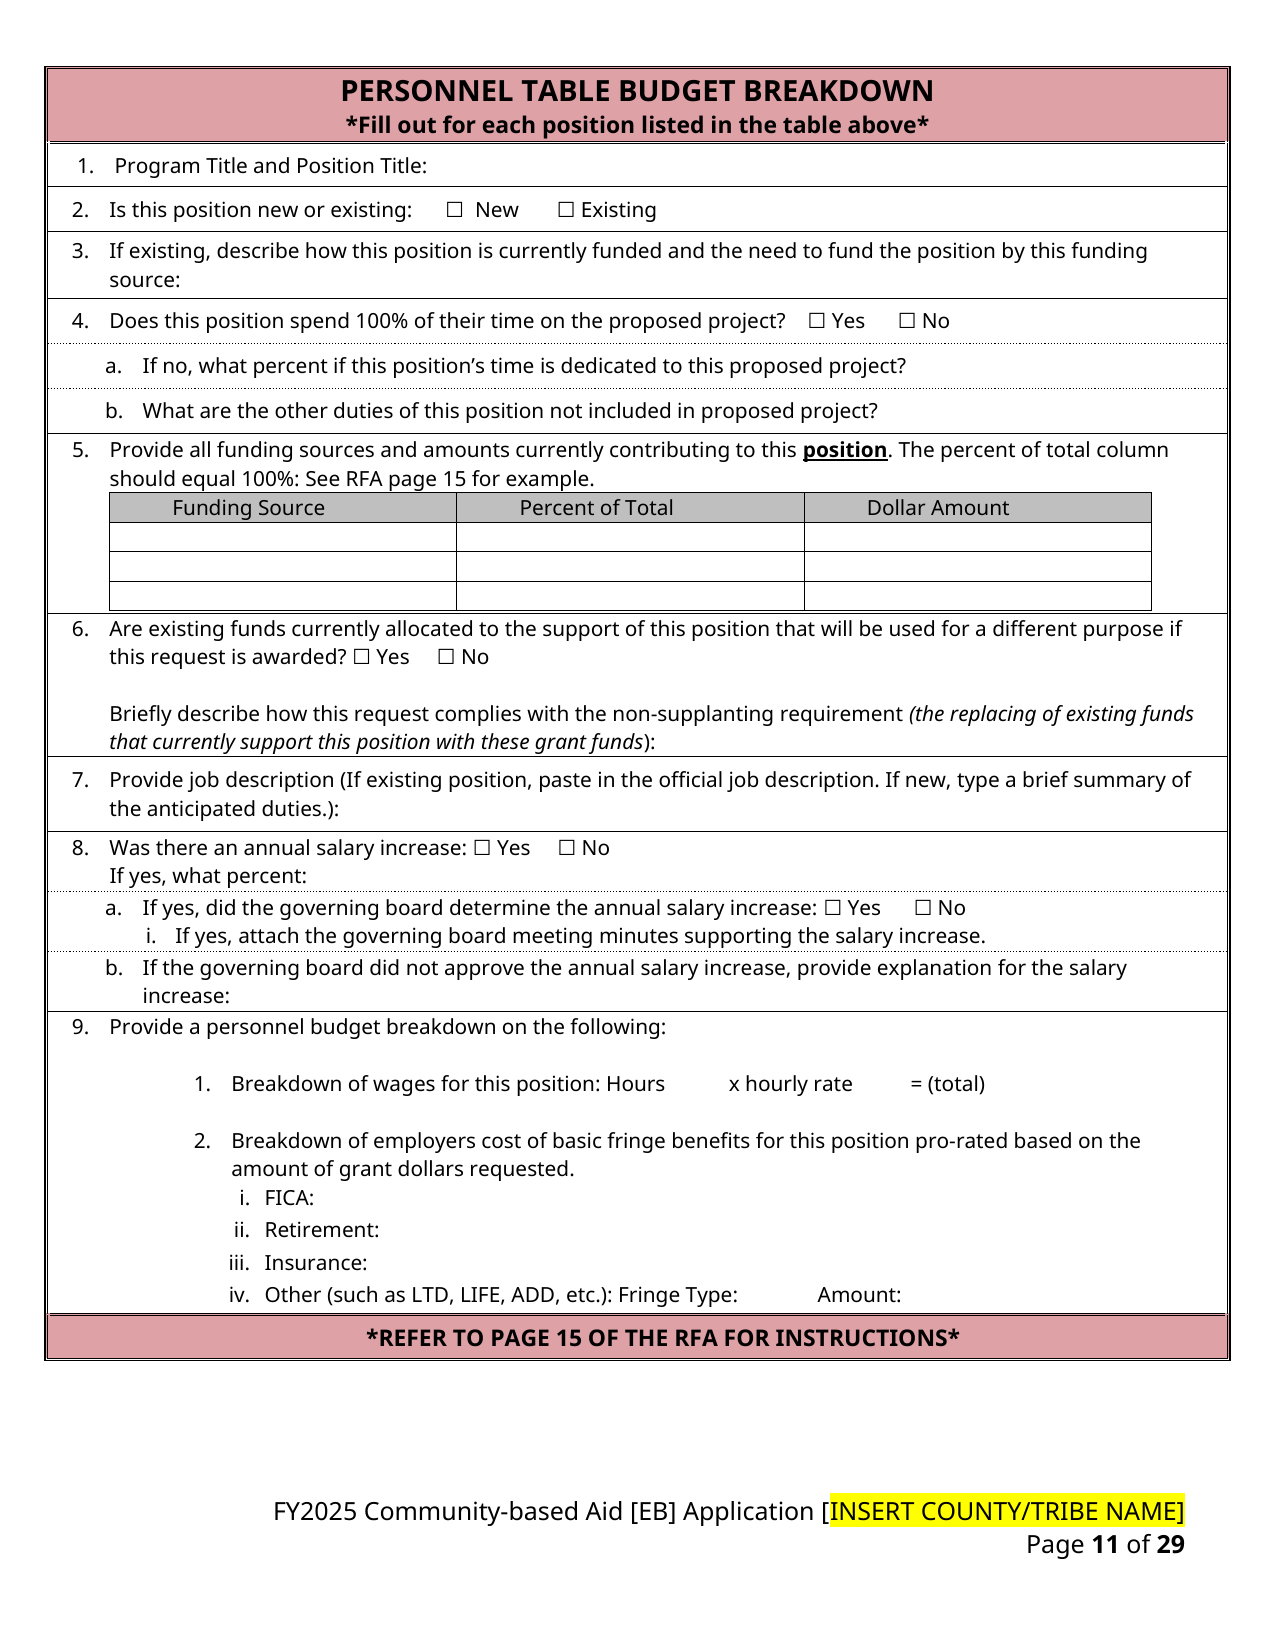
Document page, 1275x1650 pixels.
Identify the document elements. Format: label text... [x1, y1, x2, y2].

table_cell Provide a personnel budget breakdown on the following: Breakdown of wages for this position: Hours x hourly rate = (total) Breakdown of employers cost of basic fringe benefits for this position pro-rated based on the amount of grant dollars requested. FICA: Retirement: Insurance: Other (such as LTD, LIFE, ADD, etc.): Fringe Type: Amount: [48, 1012, 1227, 1313]
table_cell Does this position spend 100% of their time on the proposed project? Yes No [48, 299, 1227, 343]
table_header Personnel table Budget Breakdown *Fill out for each position listed in the table above* [48, 69, 1227, 141]
table_cell If the governing board did not approve the annual salary increase, provide explanation for the salary increase: [48, 951, 1227, 1011]
table_cell Is this position new or existing: New Existing [48, 187, 1227, 231]
table_cell Are existing funds currently allocated to the support of this position that will be used for a different purpose if this request is awarded? Yes No Briefly describe how this request complies with the non-supplanting requirement (the replacing of existing funds that currently support this position with these grant funds): [48, 614, 1227, 756]
table_cell If no, what percent if this position’s time is dedicated to this proposed project? [48, 343, 1227, 388]
table_cell Was there an annual salary increase: Yes No If yes, what percent: [48, 832, 1227, 891]
table_cell Program Title and Position Title: [46, 141, 1229, 186]
table_cell If yes, did the governing board determine the annual salary increase: Yes No If yes, attach the governing board meeting minutes supporting the salary increase. [48, 891, 1227, 951]
table_cell Provide all funding sources and amounts currently contributing to this position. The percent of total column should equal 100%: See RFA page 15 for example. [48, 434, 1227, 613]
table_cell What are the other duties of this position not included in proposed project? [48, 388, 1227, 433]
table_cell Provide job description (If existing position, paste in the official job description. If new, type a brief summary of the anticipated duties.): [48, 757, 1227, 831]
table_cell If existing, describe how this position is currently funded and the need to fund the position by this funding source: [48, 232, 1227, 298]
table_cell *REFER TO PAGE 15 OF THE RFA FOR INSTRUCTIONS* [46, 1313, 1229, 1358]
